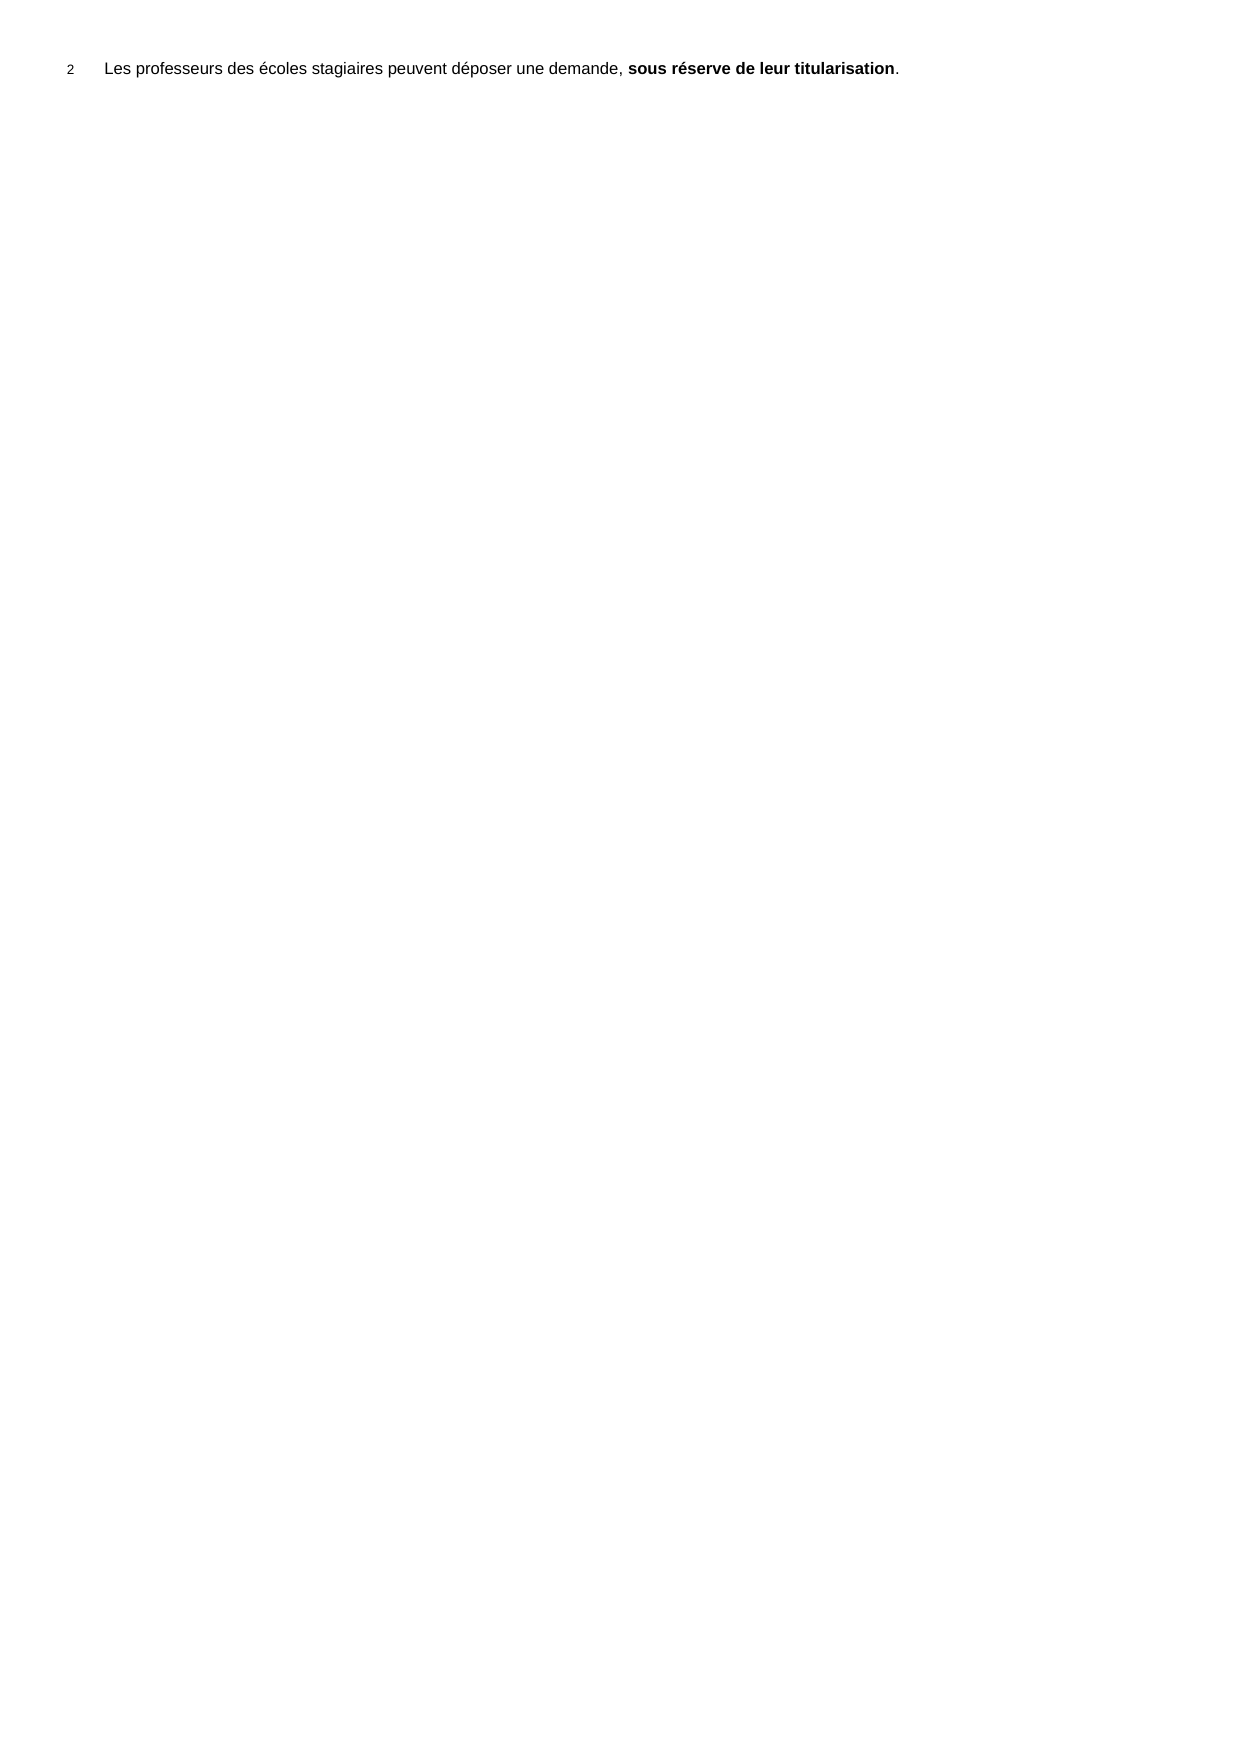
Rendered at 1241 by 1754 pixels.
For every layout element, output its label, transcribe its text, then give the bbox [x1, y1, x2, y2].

list Les professeurs des écoles stagiaires peuvent déposer une demande, sous réserve de leur titularisation. [67, 59, 1196, 78]
